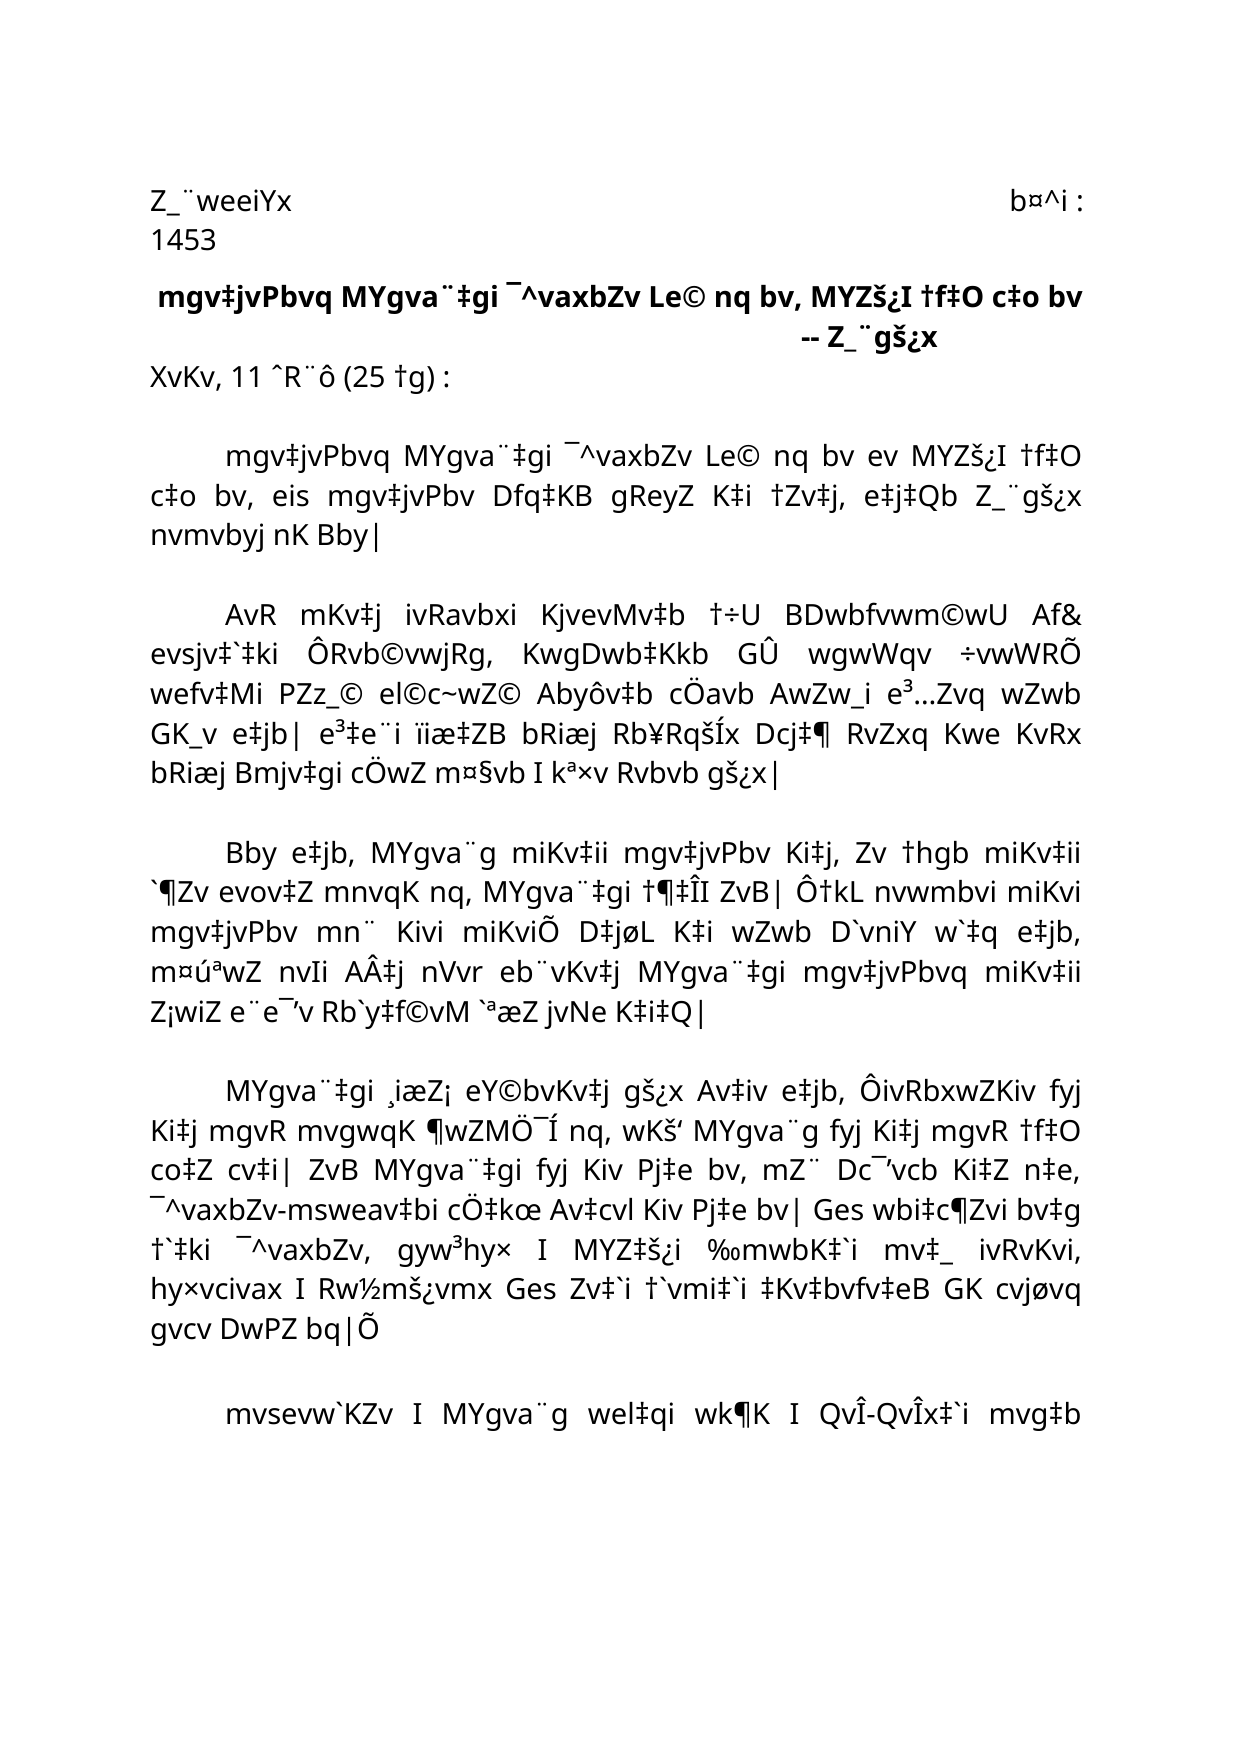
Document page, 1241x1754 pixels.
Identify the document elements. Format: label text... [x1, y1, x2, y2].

text mgv‡jvPbvq MYgva¨‡gi ¯^vaxbZv Le© nq bv, MYZš¿I †f‡O c‡o bv [150, 276, 1090, 316]
text Bby e‡jb, MYgva¨g miKv‡ii mgv‡jvPbv Ki‡j, Zv †hgb miKv‡ii `¶Zv evov‡Z mnvqK nq, MYgva¨‡gi †¶‡ÎI ZvB| Ô†kL nvwmbvi miKvi mgv‡jvPbv mn¨ Kivi miKviÕ D‡jøL K‡i wZwb D`vniY w`‡q e‡jb, m¤úªwZ nvIi AÂ‡j nVvr eb¨vKv‡j MYgva¨‡gi mgv‡jvPbvq miKv‡ii Z¡wiZ e¨e¯’v Rb`y‡f©vM `ªæZ jvNe K‡i‡Q| [150, 832, 1083, 1031]
text -- Z_¨gš¿x [150, 316, 1090, 356]
text XvKv, 11 ˆR¨ô (25 †g) : [150, 356, 1090, 396]
text Z_¨weeiYx b¤^i : 1453 [150, 180, 1090, 259]
text mgv‡jvPbvq MYgva¨‡gi ¯^vaxbZv Le© nq bv ev MYZš¿I †f‡O c‡o bv, eis mgv‡jvPbv Dfq‡KB gReyZ K‡i †Zv‡j, e‡j‡Qb Z_¨gš¿x nvmvbyj nK Bby| [150, 435, 1083, 554]
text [150, 1393, 1083, 1433]
text MYgva¨‡gi ¸iæZ¡ eY©bvKv‡j gš¿x Av‡iv e‡jb, ÔivRbxwZKiv fyj Ki‡j mgvR mvgwqK ¶wZMÖ¯Í nq, wKš‘ MYgva¨g fyj Ki‡j mgvR †f‡O co‡Z cv‡i| ZvB MYgva¨‡gi fyj Kiv Pj‡e bv, mZ¨ Dc¯’vcb Ki‡Z n‡e, ¯^vaxbZv-msweav‡bi cÖ‡kœ Av‡cvl Kiv Pj‡e bv| Ges wbi‡c¶Zvi bv‡g †`‡ki ¯^vaxbZv, gyw³hy× I MYZ‡š¿i ‰mwbK‡`i mv‡_ ivRvKvi, hy×vcivax I Rw½mš¿vmx Ges Zv‡`i †`vmi‡`i ‡Kv‡bvfv‡eB GK cvjøvq gvcv DwPZ bq|Õ [150, 1070, 1083, 1348]
text AvR mKv‡j ivRavbxi KjvevMv‡b †÷U BDwbfvwm©wU Af& evsjv‡`‡ki ÔRvb©vwjRg, KwgDwb‡Kkb GÛ wgwWqv ÷vwWRÕ wefv‡Mi PZz_© el©c~wZ© Abyôv‡b cÖavb AwZw_i e³…Zvq wZwb GK_v e‡jb| e³‡e¨i ïiæ‡ZB bRiæj Rb¥RqšÍx Dcj‡¶ RvZxq Kwe KvRx bRiæj Bmjv‡gi cÖwZ m¤§vb I kª×v Rvbvb gš¿x| [150, 594, 1083, 792]
